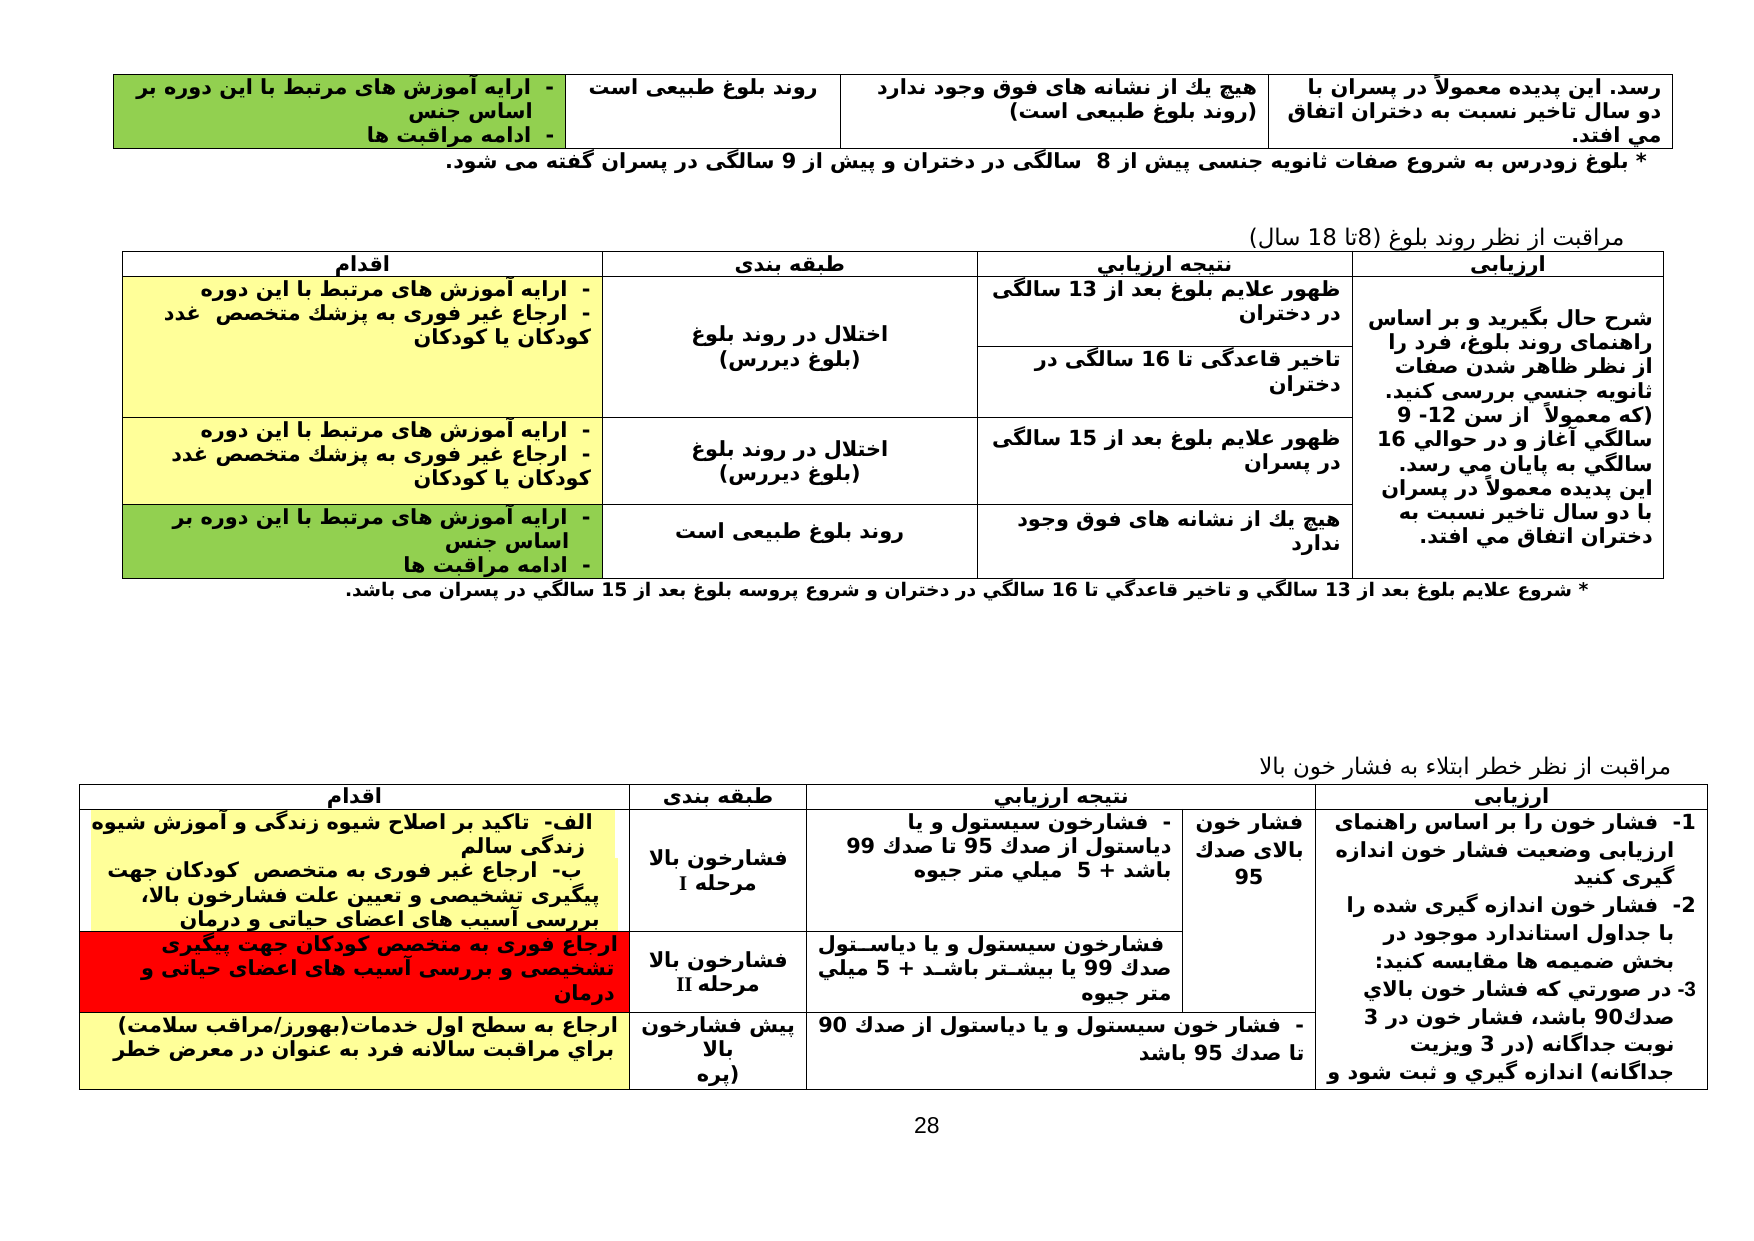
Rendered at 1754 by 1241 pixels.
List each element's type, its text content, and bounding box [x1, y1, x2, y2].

table_cell - ارايه آموزش های مرتبط با اين دوره - ارجاع غير فوری به پزشك متخصص غدد کودکان یا کودکان [123, 277, 602, 417]
table_header ارزيابی [1353, 252, 1663, 276]
table_cell - ارايه آموزش های مرتبط با اين دوره بر اساس جنس - ادامه مراقبت ها [114, 75, 565, 148]
table_cell ارجاع فوری به متخصص كودكان جهت پيگيری تشخيصی و بررسی آسيب های اعضای حياتی و درمان [80, 932, 629, 1012]
table_header اقدام [123, 252, 602, 276]
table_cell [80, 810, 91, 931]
table_header ارزيابی [1316, 785, 1707, 809]
table_header نتيجه ارزيابي [807, 785, 1315, 809]
table_cell فشارخون سيستول و يا دياستول صدك 99 يا بيشتر باشد + 5 ميلي متر جيوه [807, 932, 1182, 1012]
table_cell روند بلوغ طبيعی است [566, 75, 840, 148]
table_cell فشارخون بالا مرحله І [630, 810, 806, 931]
table_header طبقه بندی [603, 252, 977, 276]
table_header اقدام [80, 785, 629, 809]
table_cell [80, 1013, 629, 1089]
table_cell ظهور علايم بلوغ بعد از 13 سالگی در دختران [978, 277, 1352, 346]
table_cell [807, 1013, 1315, 1089]
text مراقبت از نظر روند بلوغ (8تا 18 سال) [133, 224, 1654, 251]
table_cell - ارايه آموزش های مرتبط با اين دوره - ارجاع غير فوری به پزشك متخصص غدد کودکان یا کودکان [123, 418, 602, 504]
table_header طبقه بندی [630, 785, 806, 809]
table_cell اختلال در روند بلوغ (بلوغ ديررس) [603, 277, 977, 417]
table_cell روند بلوغ طبيعی است [603, 505, 977, 578]
table_cell هيچ يك از نشانه های فوق وجود ندارد (روند بلوغ طبيعی است) [841, 75, 1268, 148]
table_cell فشار خون بالای صدك 95 [1183, 810, 1315, 1012]
table_cell ظهور علايم بلوغ بعد از 15 سالگی در پسران [978, 418, 1352, 504]
table_cell 1- فشار خون را بر اساس راهنمای ارزيابی وضعيت فشار خون اندازه گيری كنيد 2- فشار خون اندازه گيری شده را با جداول استاندارد موجود در بخش ضميمه ها مقايسه كنيد: 3- در صورتي كه فشار خون بالاي صدك90 باشد، فشار خون در 3 نوبت جداگانه (در 3 ويزيت جداگانه) اندازه گيري و ثبت شود و بر اساس ميانگين اندازه گيري ها طبقه بندی و اقدام شود. [1316, 810, 1707, 1089]
text * شروع علايم بلوغ بعد از 13 سالگي و تاخير قاعدگي تا 16 سالگي در دختران و شروع پروسه بلوغ بعد از 15 سالگي در پسران می باشد. [133, 579, 1654, 601]
text * بلوغ زودرس به شروع صفات ثانویه جنسی پیش از 8 سالگی در دختران و پیش از 9 سالگی در پسران گفته می شود. [133, 149, 1654, 173]
text مراقبت از نظر خطر ابتلاء به فشار خون بالا [133, 753, 1672, 779]
table_cell - ارايه آموزش های مرتبط با اين دوره بر اساس جنس - ادامه مراقبت ها [123, 505, 602, 578]
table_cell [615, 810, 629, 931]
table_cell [630, 1013, 806, 1089]
table_cell فشارخون بالا مرحله ІІ [630, 932, 806, 1012]
table_cell اختلال در روند بلوغ (بلوغ ديررس) [603, 418, 977, 504]
table_cell - فشارخون سيستول و يا دياستول از صدك 95 تا صدك 99 باشد + 5 ميلي متر جيوه [807, 810, 1182, 931]
table_cell هيچ يك از نشانه های فوق وجود ندارد [978, 505, 1352, 578]
table_cell تاخير قاعدگی تا 16 سالگی در دختران [978, 347, 1352, 417]
table_header نتيجه ارزيابي [978, 252, 1352, 276]
